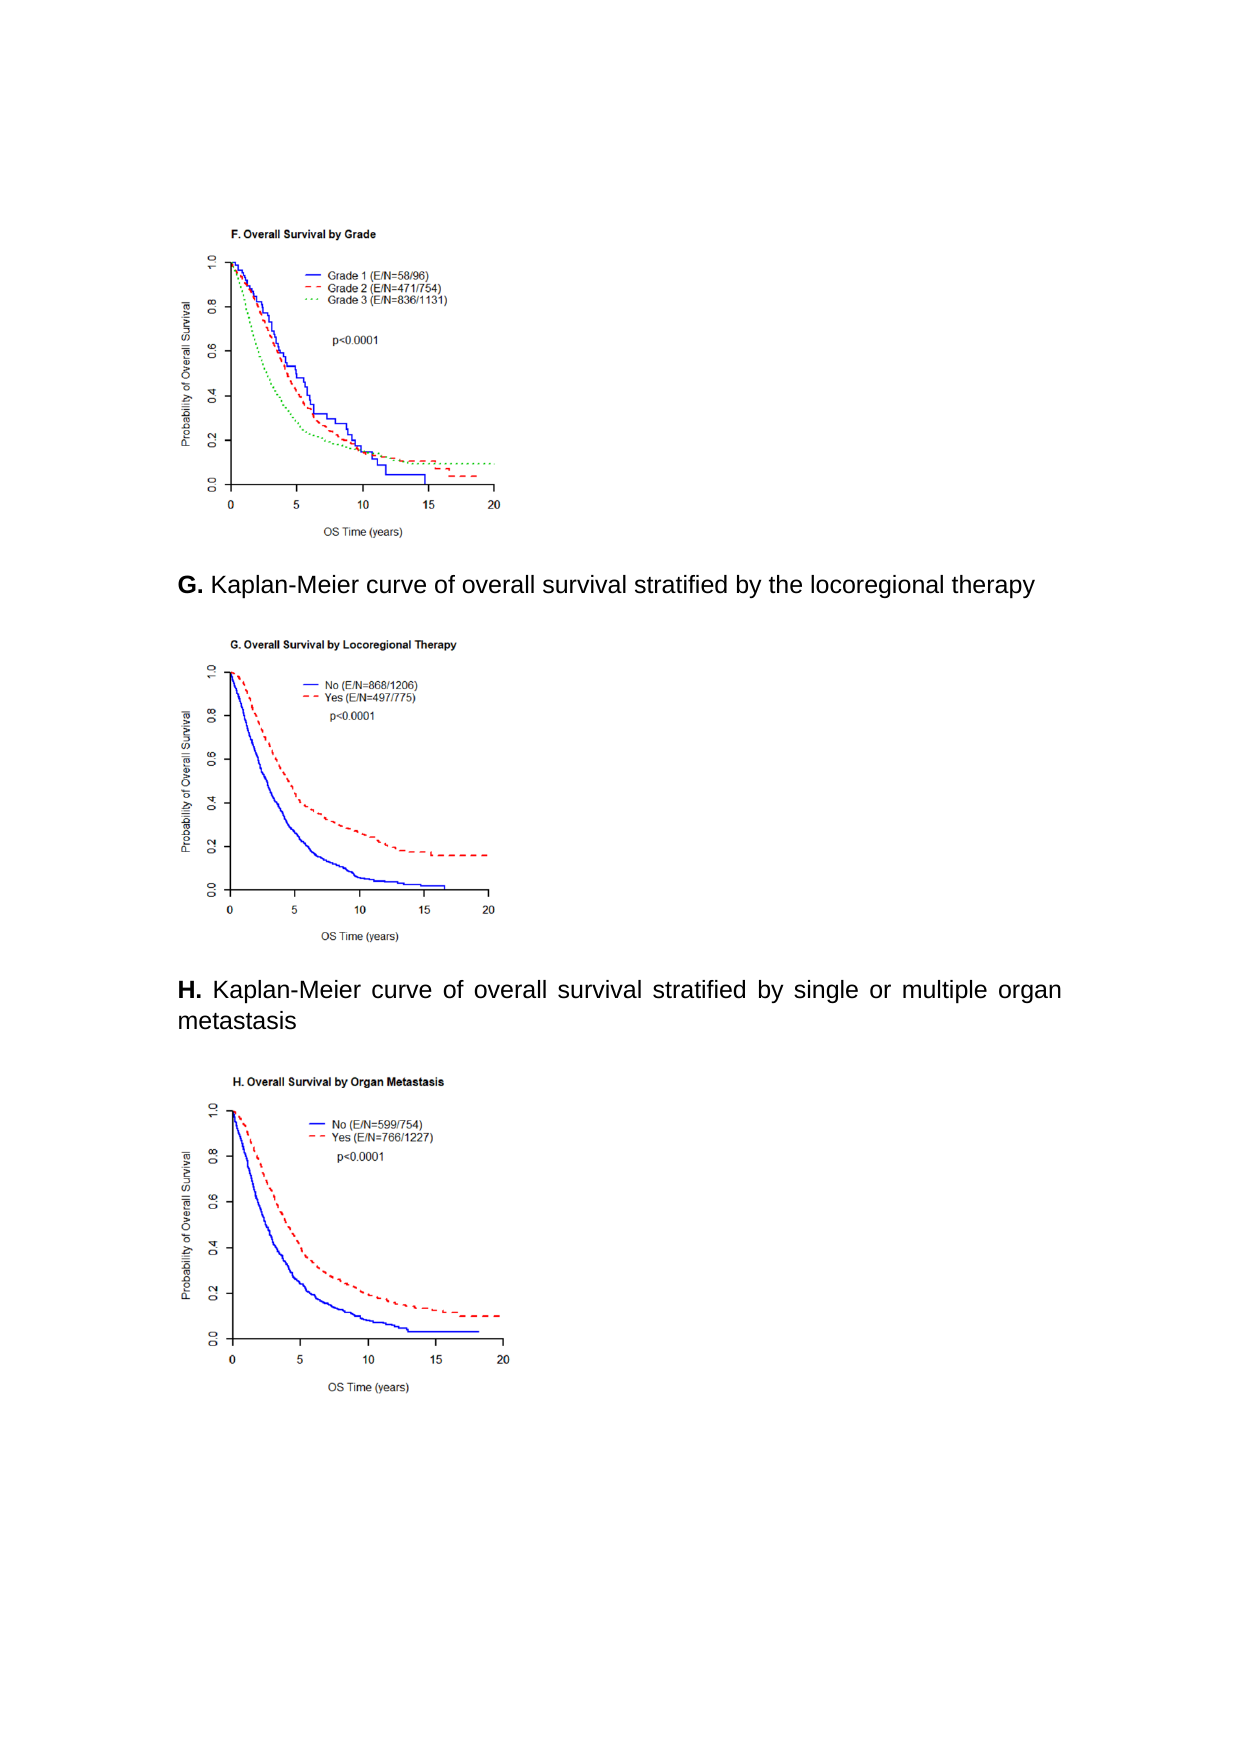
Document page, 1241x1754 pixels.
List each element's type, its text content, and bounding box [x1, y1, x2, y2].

picture [177, 618, 516, 956]
picture [177, 206, 522, 552]
text H. Kaplan-Meier curve of overall survival stratified by single or multiple organ metastasis [177, 975, 1063, 1035]
picture [177, 1053, 532, 1408]
text G. Kaplan-Meier curve of overall survival stratified by the locoregional therapy [177, 570, 1063, 599]
